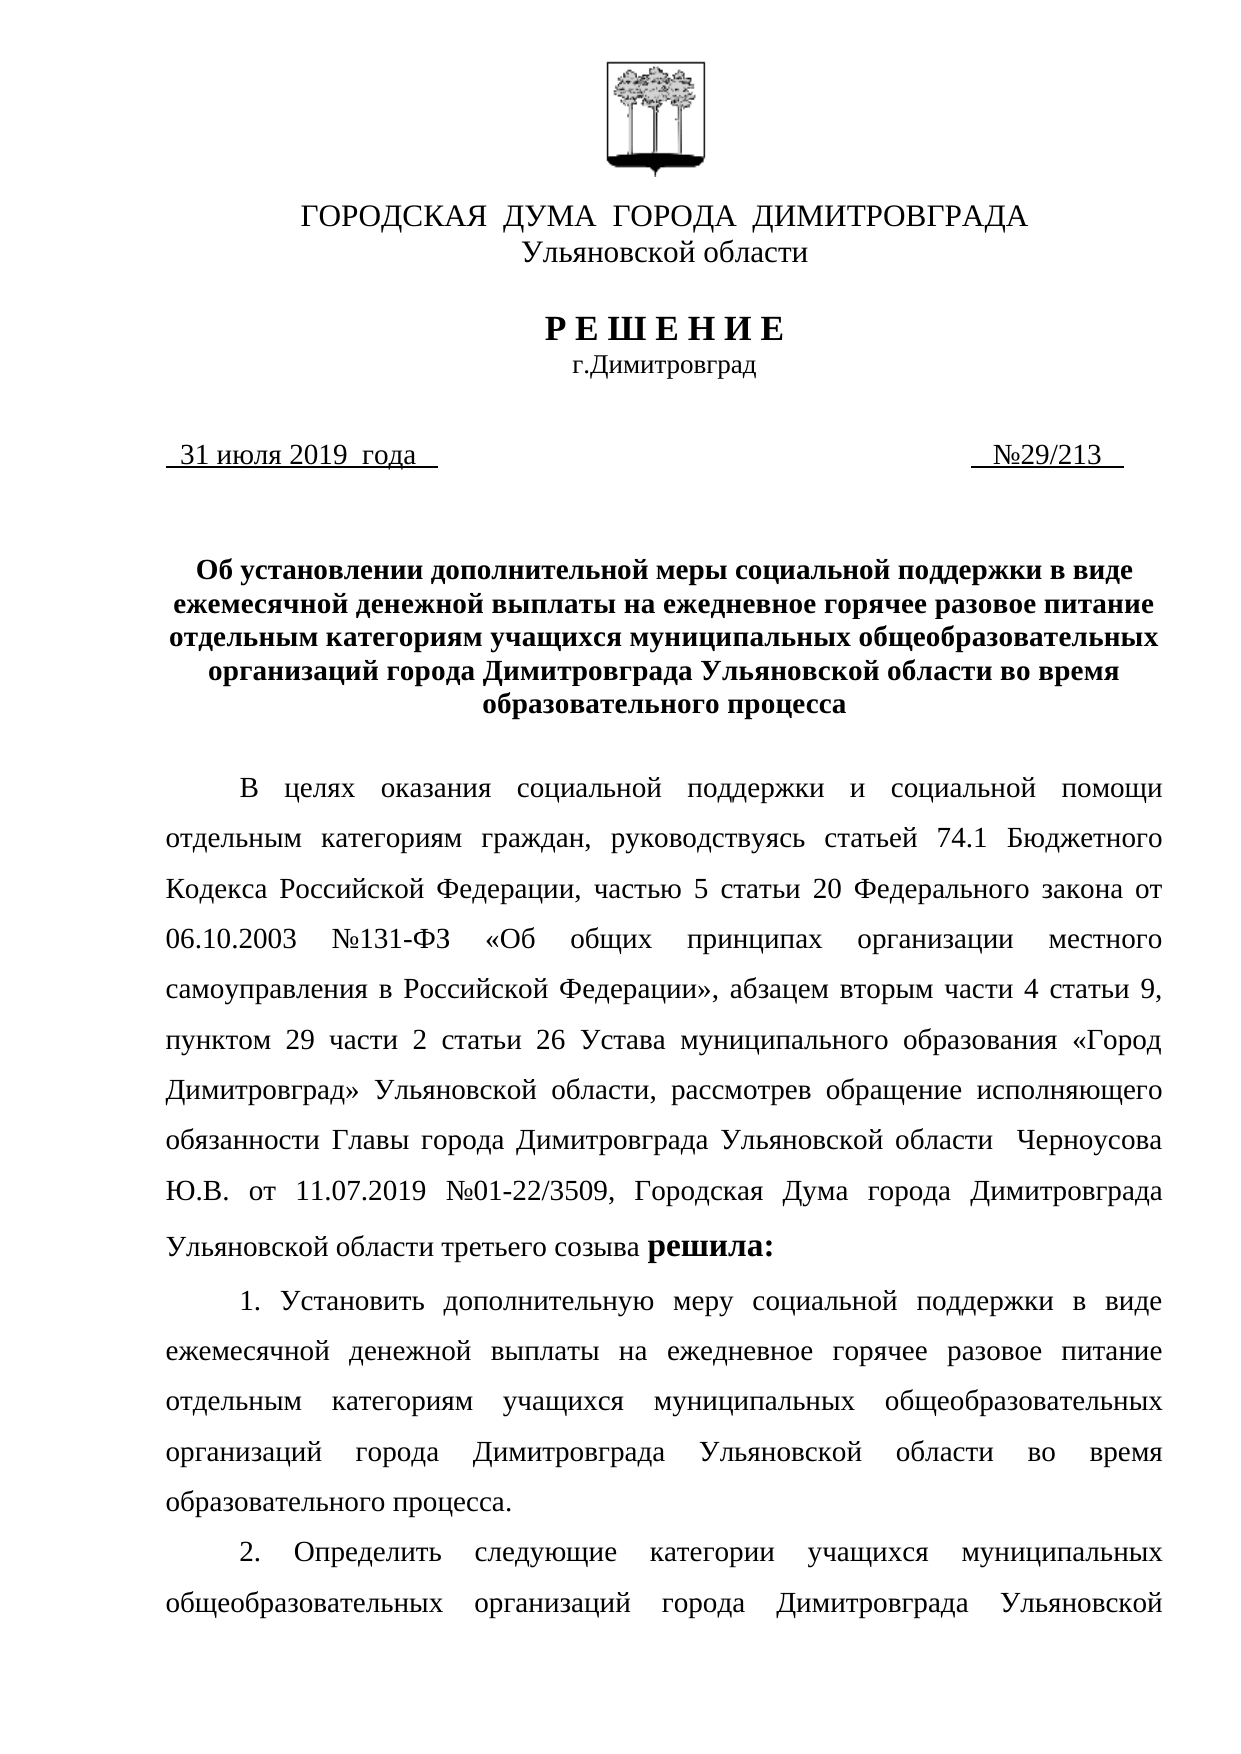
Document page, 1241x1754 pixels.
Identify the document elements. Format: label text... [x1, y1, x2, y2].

text 1. Установить дополнительную меру социальной поддержки в виде ежемесячной денежной выплаты на ежедневное горячее разовое питание отдельным категориям учащихся муниципальных общеобразовательных организаций города Димитровграда Ульяновской области во время образовательного процесса. [165, 1283, 1163, 1518]
text В целях оказания социальной поддержки и социальной помощи отдельным категориям граждан, руководствуясь статьей 74.1 Бюджетного Кодекса Российской Федерации, частью 5 статьи 20 Федерального закона от 06.10.2003 №131-ФЗ «Об общих принципах организации местного самоуправления в Российской Федерации», абзацем вторым части 4 статьи 9, пунктом 29 части 2 статьи 26 Устава муниципального образования «Город Димитровград» Ульяновской области, рассмотрев обращение исполняющего обязанности Главы города Димитровграда Ульяновской области Черноусова Ю.В. от 11.07.2019 №01-22/3509, Городская Дума города Димитровграда Ульяновской области третьего созыва решила: [165, 770, 1163, 1264]
text г.Димитровград [165, 348, 1163, 379]
list Р Е Ш Е Н И Е [165, 308, 1163, 348]
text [165, 1534, 1163, 1618]
title Об установлении дополнительной меры социальной поддержки в виде ежемесячной денежной выплаты на ежедневное горячее разовое питание отдельным категориям учащихся муниципальных общеобразовательных организаций города Димитровграда Ульяновской области во время образовательного процесса [165, 552, 1163, 720]
text Ульяновской области [165, 233, 1163, 269]
picture [603, 56, 712, 177]
text 31 июля 2019 года №29/213 [165, 437, 1163, 471]
list ГОРОДСКАЯ ДУМА ГОРОДА ДИМИТРОВГРАДА [165, 197, 1163, 233]
